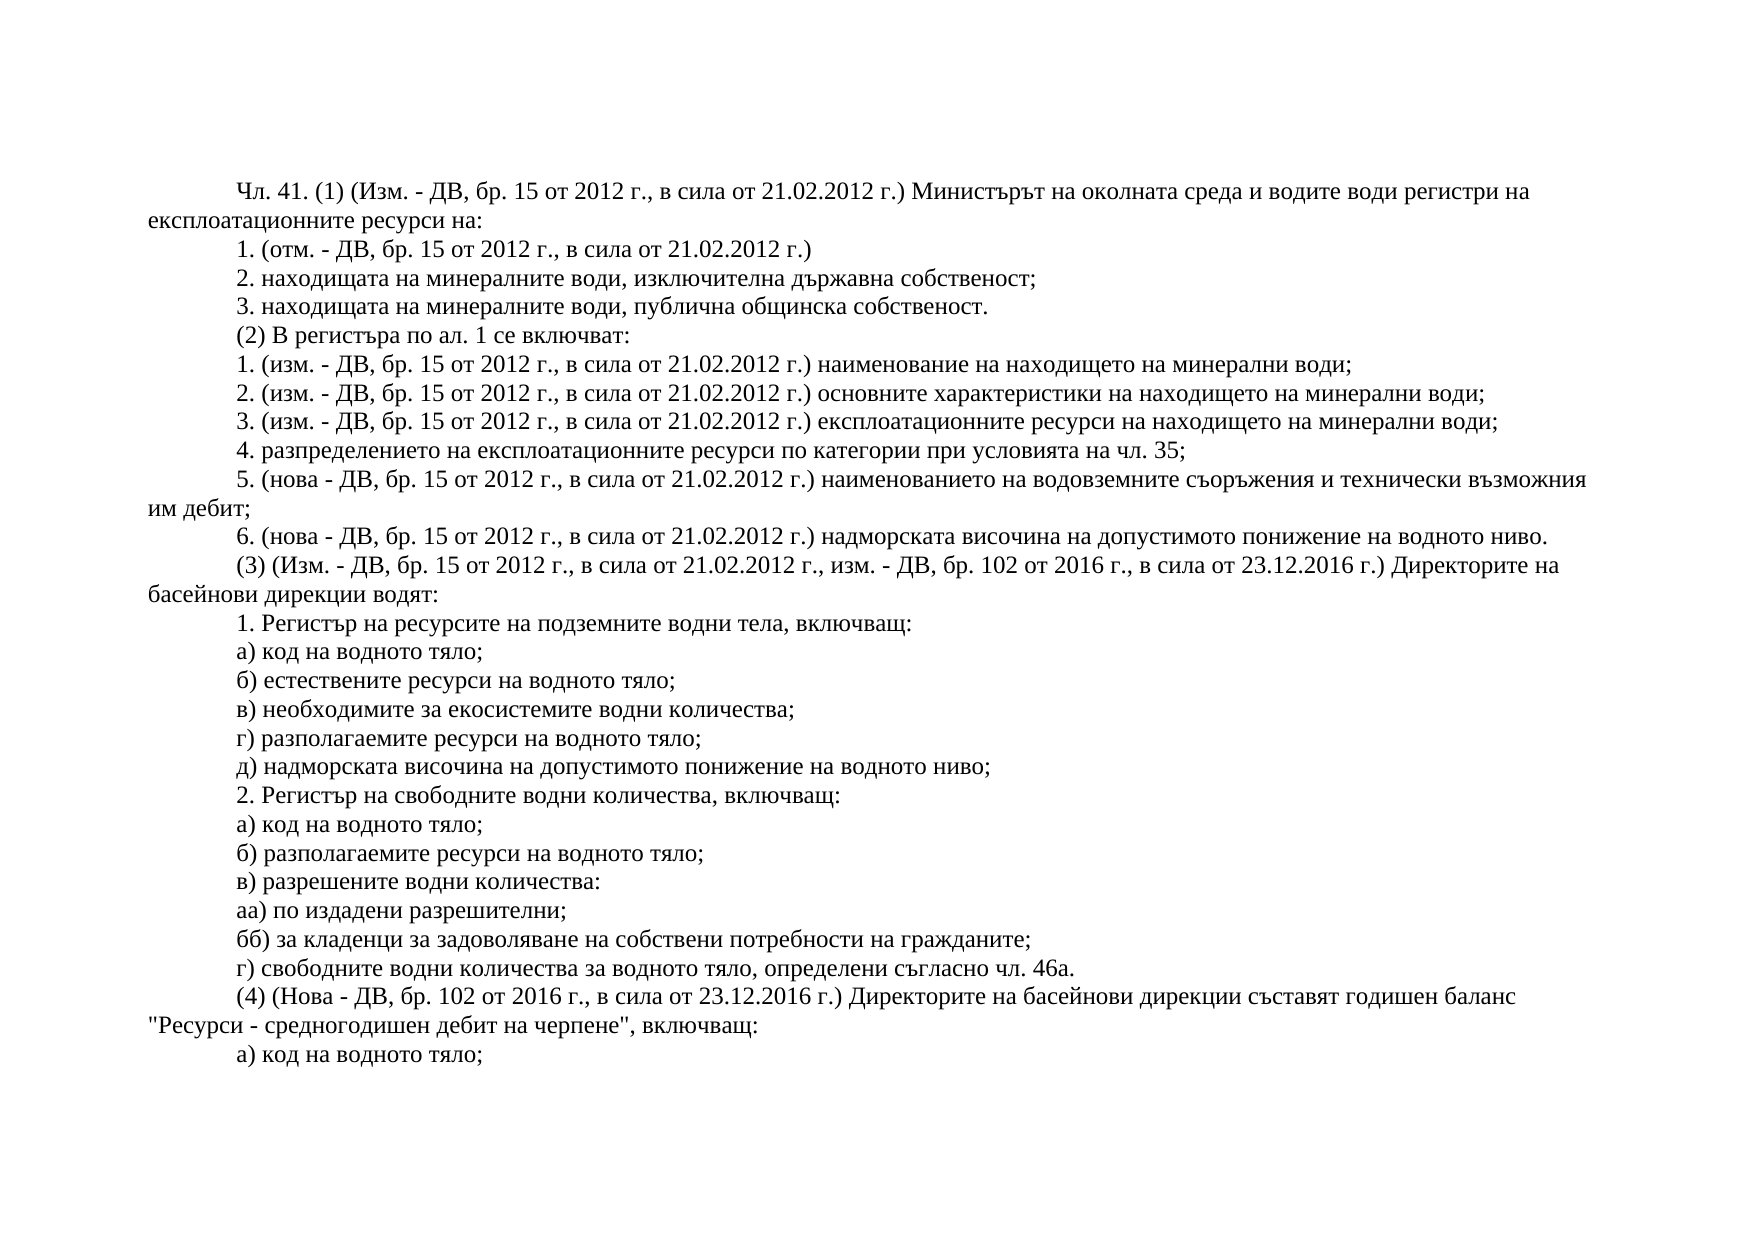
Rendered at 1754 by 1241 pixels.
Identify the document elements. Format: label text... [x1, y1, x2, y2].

text а) код на водното тяло; [148, 1039, 1606, 1068]
text 5. (нова - ДВ, бр. 15 от 2012 г., в сила от 21.02.2012 г.) наименованието на водовземните съоръжения и технически възможния им дебит; [148, 464, 1606, 521]
text а) код на водното тяло; [148, 636, 1606, 665]
text 2. находищата на минералните води, изключителна държавна собственост; [148, 263, 1606, 291]
text в) необходимите за екосистемите водни количества; [148, 694, 1606, 723]
text (2) В регистъра по ал. 1 се включват: [148, 320, 1606, 349]
text (4) (Нова - ДВ, бр. 102 от 2016 г., в сила от 23.12.2016 г.) Директорите на басейнови дирекции съставят годишен баланс "Ресурси - средногодишен дебит на черпене", включващ: [148, 981, 1606, 1039]
text 3. находищата на минералните води, публична общинска собственост. [148, 291, 1606, 320]
text 2. Регистър на свободните водни количества, включващ: [148, 780, 1606, 809]
text б) разполагаемите ресурси на водното тяло; [148, 838, 1606, 866]
text 2. (изм. - ДВ, бр. 15 от 2012 г., в сила от 21.02.2012 г.) основните характеристики на находището на минерални води; [148, 378, 1606, 406]
text б) естествените ресурси на водното тяло; [148, 665, 1606, 694]
text в) разрешените водни количества: [148, 866, 1606, 895]
text г) разполагаемите ресурси на водното тяло; [148, 723, 1606, 751]
text 1. (изм. - ДВ, бр. 15 от 2012 г., в сила от 21.02.2012 г.) наименование на находището на минерални води; [148, 349, 1606, 378]
text аа) по издадени разрешителни; [148, 895, 1606, 924]
text Чл. 41. (1) (Изм. - ДВ, бр. 15 от 2012 г., в сила от 21.02.2012 г.) Министърът на околната среда и водите води регистри на експлоатационните ресурси на: [148, 176, 1606, 234]
text 1. (отм. - ДВ, бр. 15 от 2012 г., в сила от 21.02.2012 г.) [148, 234, 1606, 263]
text 6. (нова - ДВ, бр. 15 от 2012 г., в сила от 21.02.2012 г.) надморската височина на допустимото понижение на водното ниво. [148, 521, 1606, 550]
text г) свободните водни количества за водното тяло, определени съгласно чл. 46а. [148, 953, 1606, 981]
text а) код на водното тяло; [148, 809, 1606, 838]
text 3. (изм. - ДВ, бр. 15 от 2012 г., в сила от 21.02.2012 г.) експлоатационните ресурси на находището на минерални води; [148, 406, 1606, 435]
text 4. разпределението на експлоатационните ресурси по категории при условията на чл. 35; [148, 435, 1606, 464]
text бб) за кладенци за задоволяване на собствени потребности на гражданите; [148, 924, 1606, 953]
text д) надморската височина на допустимото понижение на водното ниво; [148, 751, 1606, 780]
text (3) (Изм. - ДВ, бр. 15 от 2012 г., в сила от 21.02.2012 г., изм. - ДВ, бр. 102 от 2016 г., в сила от 23.12.2016 г.) Директорите на басейнови дирекции водят: [148, 550, 1606, 608]
text 1. Регистър на ресурсите на подземните водни тела, включващ: [148, 608, 1606, 636]
